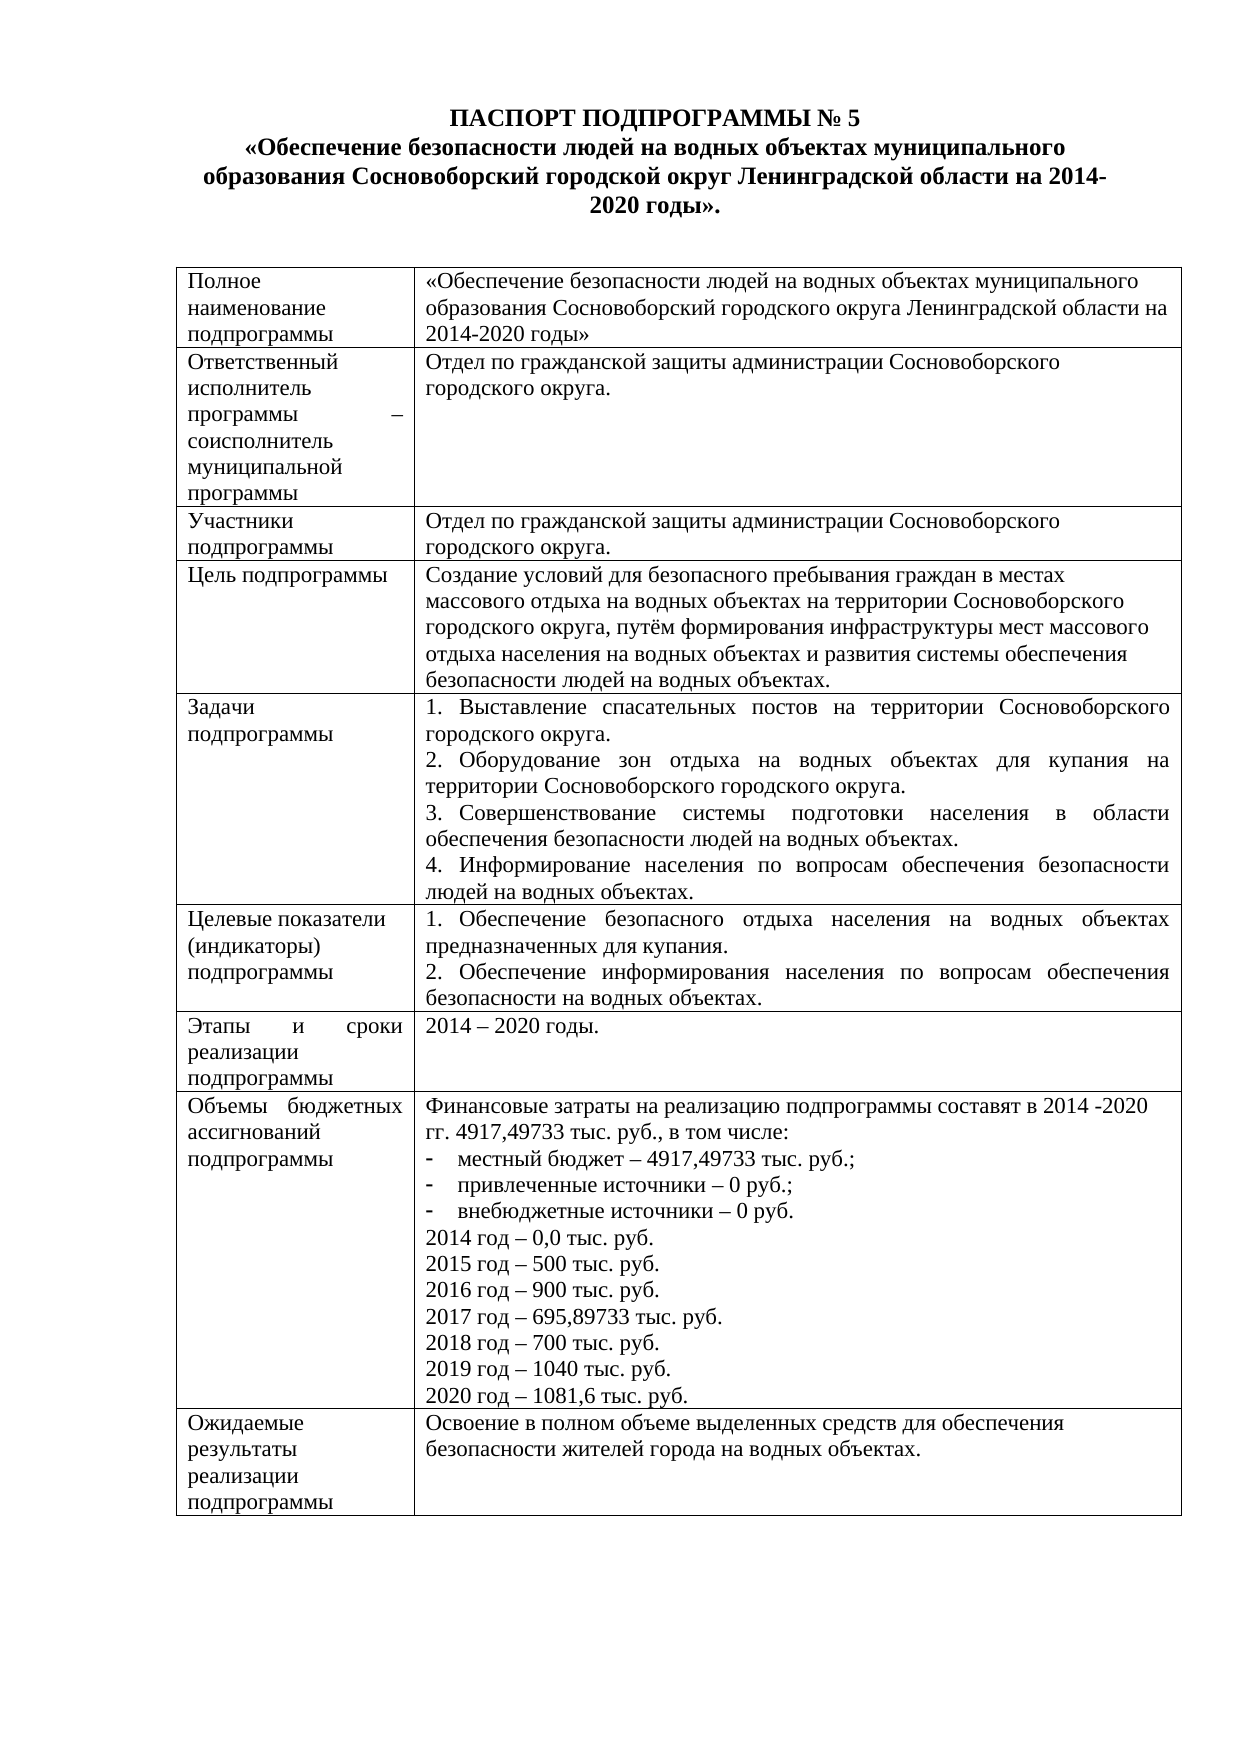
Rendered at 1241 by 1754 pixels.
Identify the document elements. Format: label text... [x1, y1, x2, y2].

table_cell Отдел по гражданской защиты администрации Сосновоборского городского округа. [415, 348, 1181, 506]
table_cell Отдел по гражданской защиты администрации Сосновоборского городского округа. [415, 507, 1181, 559]
table_header Полное наименование подпрограммы [177, 268, 414, 347]
text «Обеспечение безопасности людей на водных объектах муниципального образования Сосновоборский городской округ Ленинградской области на 2014-2020 годы». [187, 132, 1122, 218]
table_cell Задачи подпрограммы [177, 694, 414, 904]
table_cell Освоение в полном объеме выделенных средств для обеспечения безопасности жителей города на водных объектах. [415, 1409, 1181, 1514]
table_cell Целевые показатели (индикаторы) подпрограммы [177, 905, 414, 1011]
table_cell Ожидаемые результаты реализации подпрограммы [177, 1409, 414, 1514]
table_cell Обеспечение безопасного отдыха населения на водных объектах предназначенных для купания. Обеспечение информирования населения по вопросам обеспечения безопасности на водных объектах. [415, 905, 1181, 1011]
table_cell Выставление спасательных постов на территории Сосновоборского городского округа. Оборудование зон отдыха на водных объектах для купания на территории Сосновоборского городского округа. Совершенствование системы подготовки населения в области обеспечения безопасности людей на водных объектах. Информирование населения по вопросам обеспечения безопасности людей на водных объектах. [415, 694, 1181, 904]
table_cell Объемы бюджетных ассигнований подпрограммы [177, 1092, 414, 1408]
table_cell Этапы и сроки реализации подпрограммы [177, 1012, 414, 1091]
table_cell Ответственный исполнитель программы – соисполнитель муниципальной программы [177, 348, 414, 506]
table_cell Создание условий для безопасного пребывания граждан в местах массового отдыха на водных объектах на территории Сосновоборского городского округа, путём формирования инфраструктуры мест массового отдыха населения на водных объектах и развития системы обеспечения безопасности людей на водных объектах. [415, 561, 1181, 692]
table_cell 2014 – 2020 годы. [415, 1012, 1181, 1091]
table_cell Финансовые затраты на реализацию подпрограммы составят в 2014 -2020 гг. 4917,49733 тыс. руб., в том числе: местный бюджет – 4917,49733 тыс. руб.; привлеченные источники – 0 руб.; внебюджетные источники – 0 руб. 2014 год – 0,0 тыс. руб. 2015 год – 500 тыс. руб. 2016 год – 900 тыс. руб. 2017 год – 695,89733 тыс. руб. 2018 год – 700 тыс. руб. 2019 год – 1040 тыс. руб. 2020 год – 1081,6 тыс. руб. [415, 1092, 1181, 1408]
table_header «Обеспечение безопасности людей на водных объектах муниципального образования Сосновоборский городского округа Ленинградской области на 2014-2020 годы» [415, 268, 1181, 347]
text ПАСПОРТ ПОДПРОГРАММЫ № 5 [187, 103, 1122, 132]
table_cell Участники подпрограммы [177, 507, 414, 559]
table_cell Цель подпрограммы [177, 561, 414, 692]
